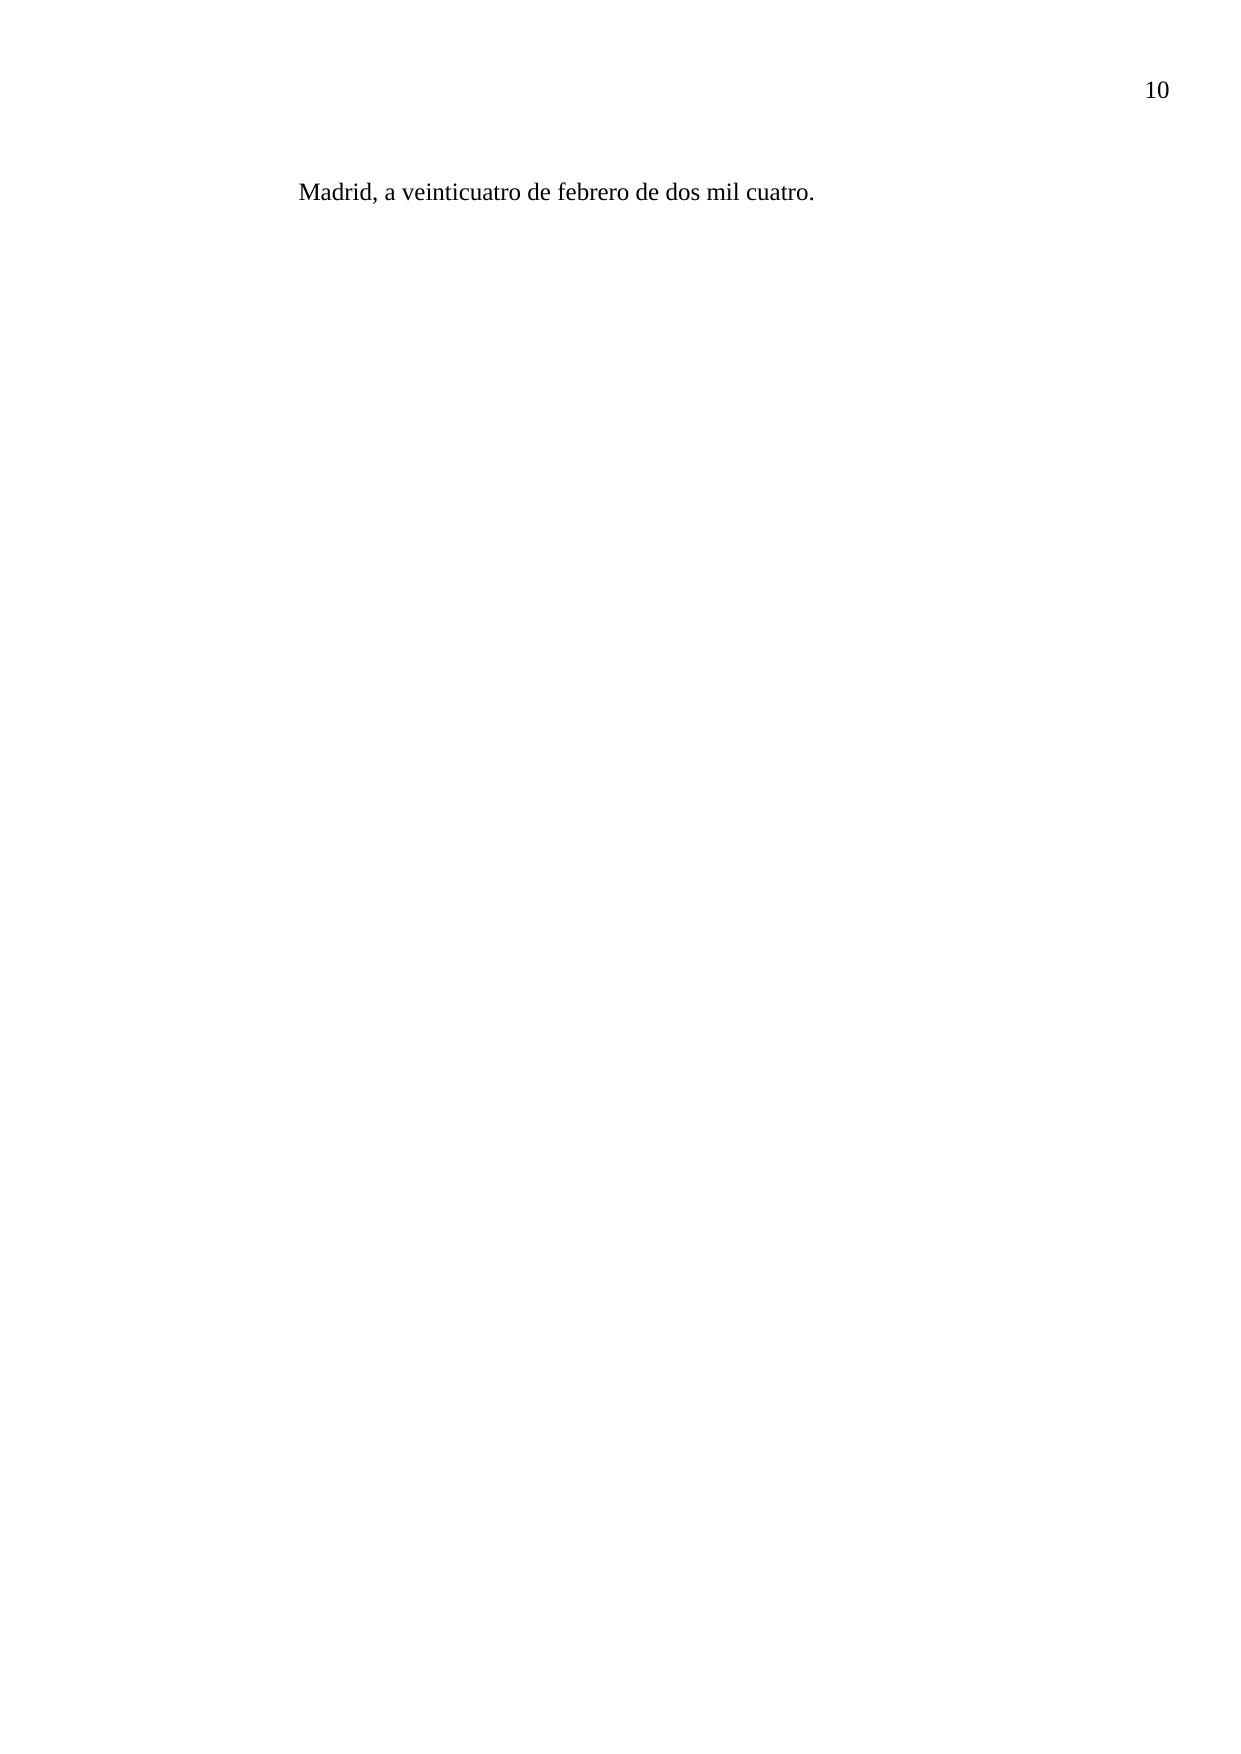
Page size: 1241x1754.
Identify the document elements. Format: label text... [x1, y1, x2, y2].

text Madrid, a veinticuatro de febrero de dos mil cuatro. [224, 177, 1169, 206]
